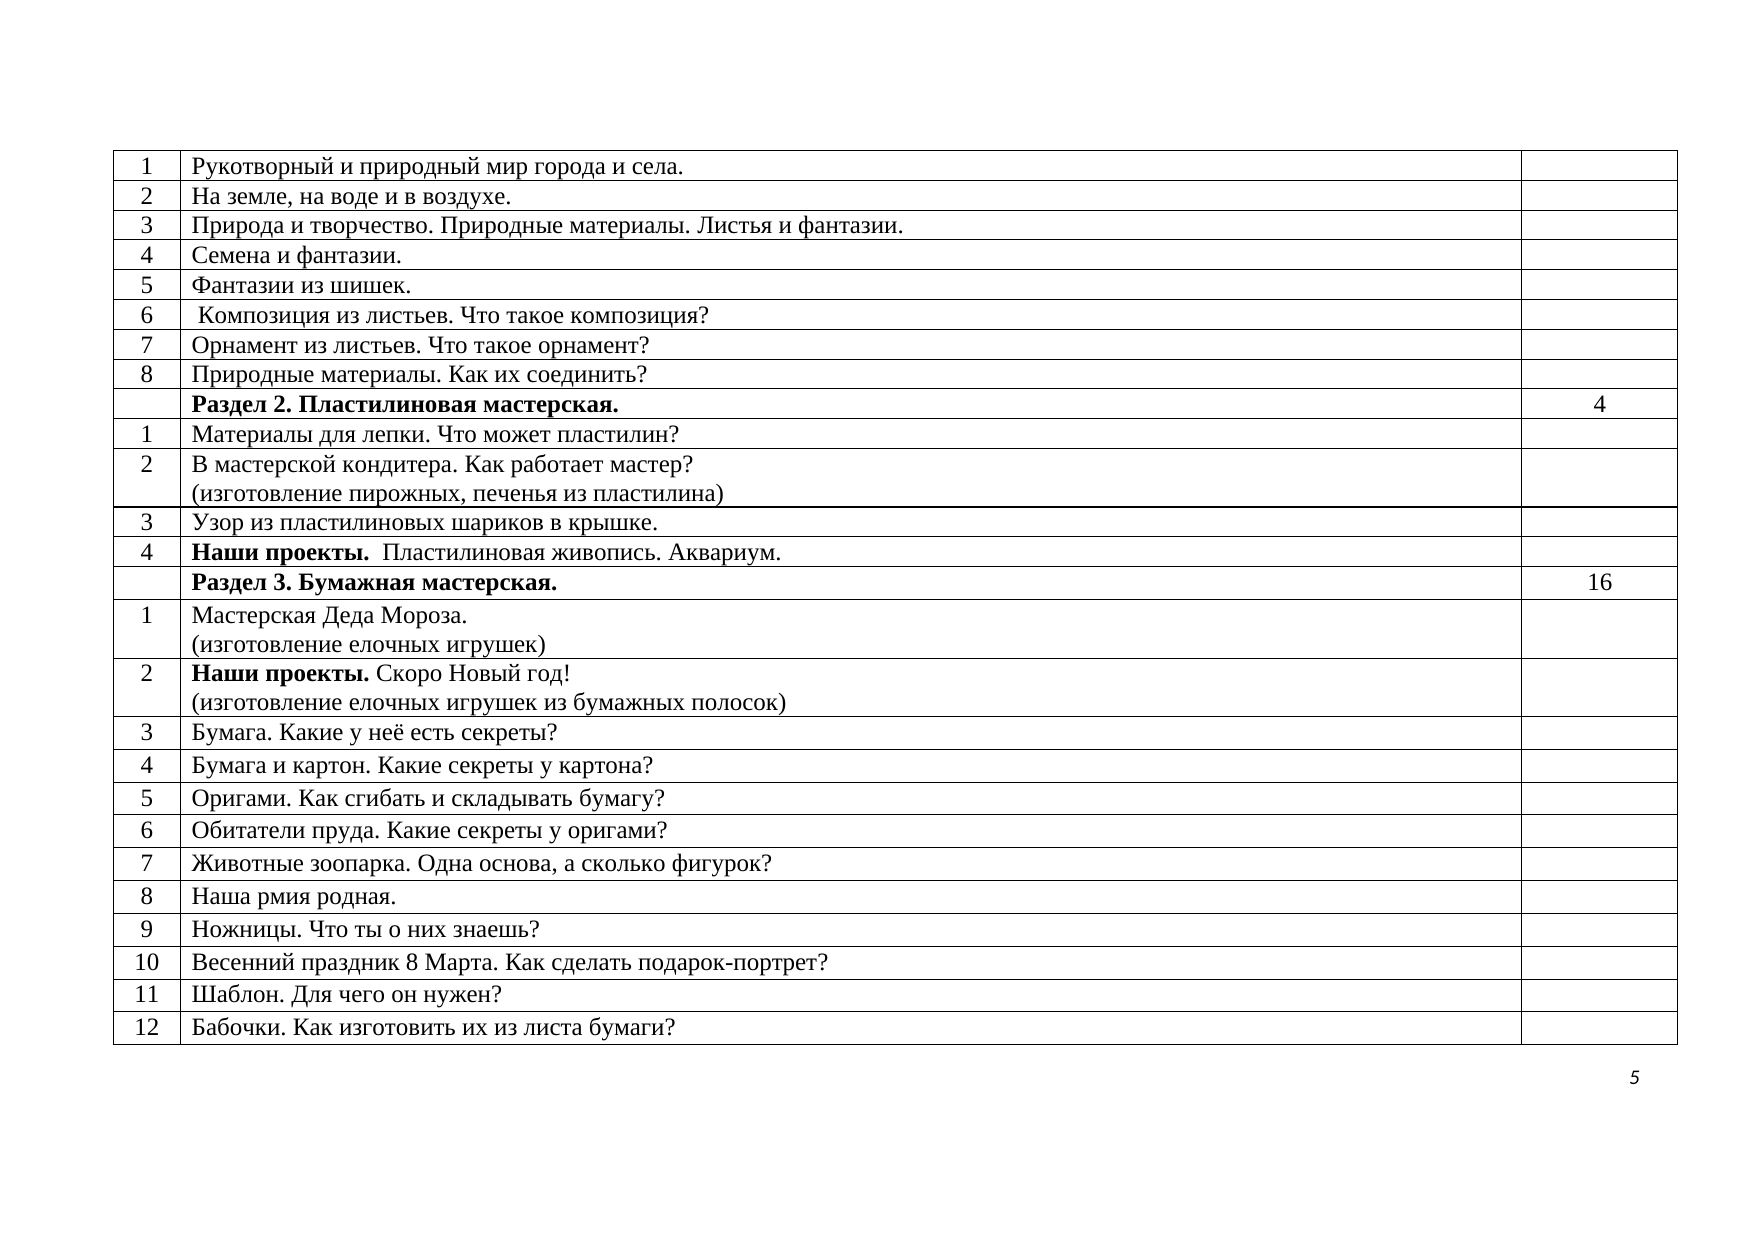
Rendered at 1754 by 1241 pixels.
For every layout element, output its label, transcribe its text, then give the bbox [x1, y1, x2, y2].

table_cell [1522, 750, 1677, 782]
table_cell [1522, 980, 1677, 1011]
table_cell 11 [114, 980, 180, 1011]
table_cell 10 [114, 947, 180, 978]
table_cell 5 [114, 270, 180, 299]
table_cell Рукотворный и природный мир города и села. [181, 151, 1521, 180]
table_cell В мастерской кондитера. Как работает мастер? (изготовление пирожных, печенья из пластилина) [181, 449, 1521, 506]
table_cell Узор из пластилиновых шариков в крышке. [181, 508, 1521, 536]
table_cell 16 [1522, 567, 1677, 599]
table_cell Раздел 3. Бумажная мастерская. [181, 567, 1521, 599]
table_cell На земле, на воде и в воздухе. [181, 181, 1521, 209]
table_cell 4 [1522, 389, 1677, 418]
table_cell Оригами. Как сгибать и складывать бумагу? [181, 783, 1521, 814]
table_cell 3 [114, 211, 180, 239]
table_cell [1522, 881, 1677, 913]
table_cell 3 [114, 717, 180, 749]
table_cell [1522, 151, 1677, 180]
table_cell Мастерская Деда Мороза. (изготовление елочных игрушек) [181, 600, 1521, 657]
table_cell [1522, 659, 1677, 716]
table_cell Природные материалы. Как их соединить? [181, 360, 1521, 388]
table_cell 4 [114, 240, 180, 269]
table_cell [114, 567, 180, 599]
table_cell 2 [114, 181, 180, 209]
table_cell Раздел 2. Пластилиновая мастерская. [181, 389, 1521, 418]
table_cell Наша рмия родная. [181, 881, 1521, 913]
table_cell Семена и фантазии. [181, 240, 1521, 269]
table_cell Природа и творчество. Природные материалы. Листья и фантазии. [181, 211, 1521, 239]
table_cell 8 [114, 360, 180, 388]
table_cell 7 [114, 330, 180, 358]
table_cell Материалы для лепки. Что может пластилин? [181, 419, 1521, 448]
table_cell 2 [114, 449, 180, 506]
table_cell [1522, 815, 1677, 847]
table_cell [1522, 211, 1677, 239]
table_cell [1522, 270, 1677, 299]
table_cell [1522, 181, 1677, 209]
table_cell Обитатели пруда. Какие секреты у оригами? [181, 815, 1521, 847]
table_cell Фантазии из шишек. [181, 270, 1521, 299]
table_cell 1 [114, 419, 180, 448]
table_cell [1522, 914, 1677, 946]
table_cell [1522, 537, 1677, 566]
table_cell Ножницы. Что ты о них знаешь? [181, 914, 1521, 946]
table_cell Наши проекты. Скоро Новый год! (изготовление елочных игрушек из бумажных полосок) [181, 659, 1521, 716]
table_cell Бумага. Какие у неё есть секреты? [181, 717, 1521, 749]
table_cell [1522, 508, 1677, 536]
table_cell 6 [114, 300, 180, 329]
table_cell 2 [114, 659, 180, 716]
table_cell [1522, 449, 1677, 506]
table_cell 12 [114, 1012, 180, 1044]
table_cell [1522, 300, 1677, 329]
table_cell Композиция из листьев. Что такое композиция? [181, 300, 1521, 329]
table_cell 4 [114, 537, 180, 566]
table_cell [1522, 947, 1677, 978]
table_cell Животные зоопарка. Одна основа, а сколько фигурок? [181, 848, 1521, 880]
table_cell [1522, 240, 1677, 269]
table_cell [1522, 360, 1677, 388]
table_cell [1522, 330, 1677, 358]
table_cell 3 [114, 508, 180, 536]
table_cell [1522, 717, 1677, 749]
table_cell 5 [114, 783, 180, 814]
table_cell [1522, 1012, 1677, 1044]
table_cell 7 [114, 848, 180, 880]
table_cell [114, 389, 180, 418]
table_cell Весенний праздник 8 Марта. Как сделать подарок-портрет? [181, 947, 1521, 978]
table_cell Орнамент из листьев. Что такое орнамент? [181, 330, 1521, 358]
table_cell [1522, 848, 1677, 880]
table_cell [1522, 419, 1677, 448]
table_cell Бумага и картон. Какие секреты у картона? [181, 750, 1521, 782]
table_cell 4 [114, 750, 180, 782]
table_cell Шаблон. Для чего он нужен? [181, 980, 1521, 1011]
table_cell [1522, 783, 1677, 814]
table_cell Наши проекты. Пластилиновая живопись. Аквариум. [181, 537, 1521, 566]
table_cell 1 [114, 151, 180, 180]
table_cell 8 [114, 881, 180, 913]
table_cell 9 [114, 914, 180, 946]
table_cell 1 [114, 600, 180, 657]
table_cell [1522, 600, 1677, 657]
table_cell 6 [114, 815, 180, 847]
table_cell Бабочки. Как изготовить их из листа бумаги? [181, 1012, 1521, 1044]
